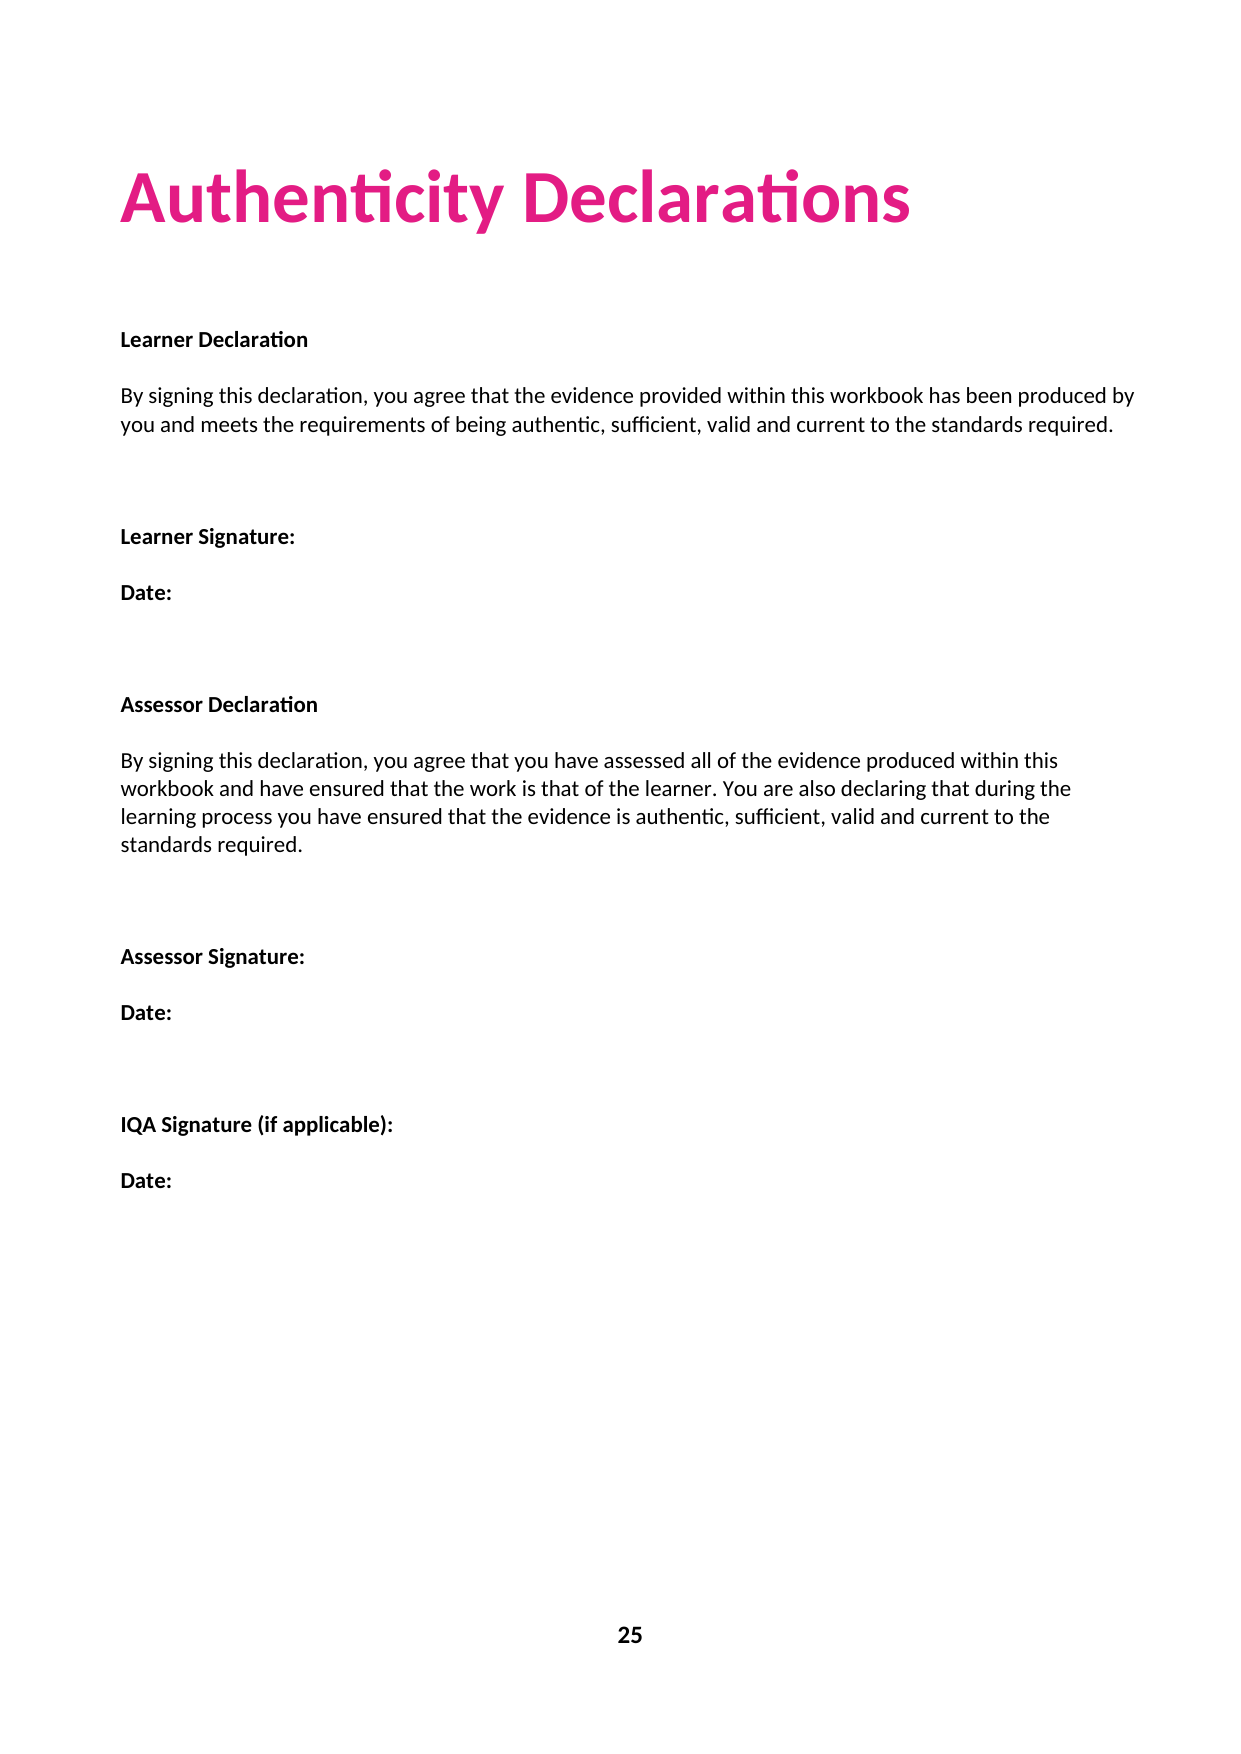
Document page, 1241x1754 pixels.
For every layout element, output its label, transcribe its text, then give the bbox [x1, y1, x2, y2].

text Assessor Signature: [120, 942, 1140, 970]
text By signing this declaration, you agree that you have assessed all of the evidence produced within this workbook and have ensured that the work is that of the learner. You are also declaring that during the learning process you have ensured that the evidence is authentic, sufficient, valid and current to the standards required. [120, 746, 1140, 858]
text Date: [120, 1166, 1140, 1194]
text By signing this declaration, you agree that the evidence provided within this workbook has been produced by you and meets the requirements of being authentic, sufficient, valid and current to the standards required. [120, 382, 1140, 438]
text Date: [120, 998, 1140, 1026]
text Learner Declaration [120, 326, 1140, 354]
text IQA Signature (if applicable): [120, 1110, 1140, 1138]
text Date: [120, 578, 1140, 606]
text Learner Signature: [120, 522, 1140, 550]
text Assessor Declaration [120, 690, 1140, 718]
text Authenticity Declarations [120, 150, 1140, 242]
